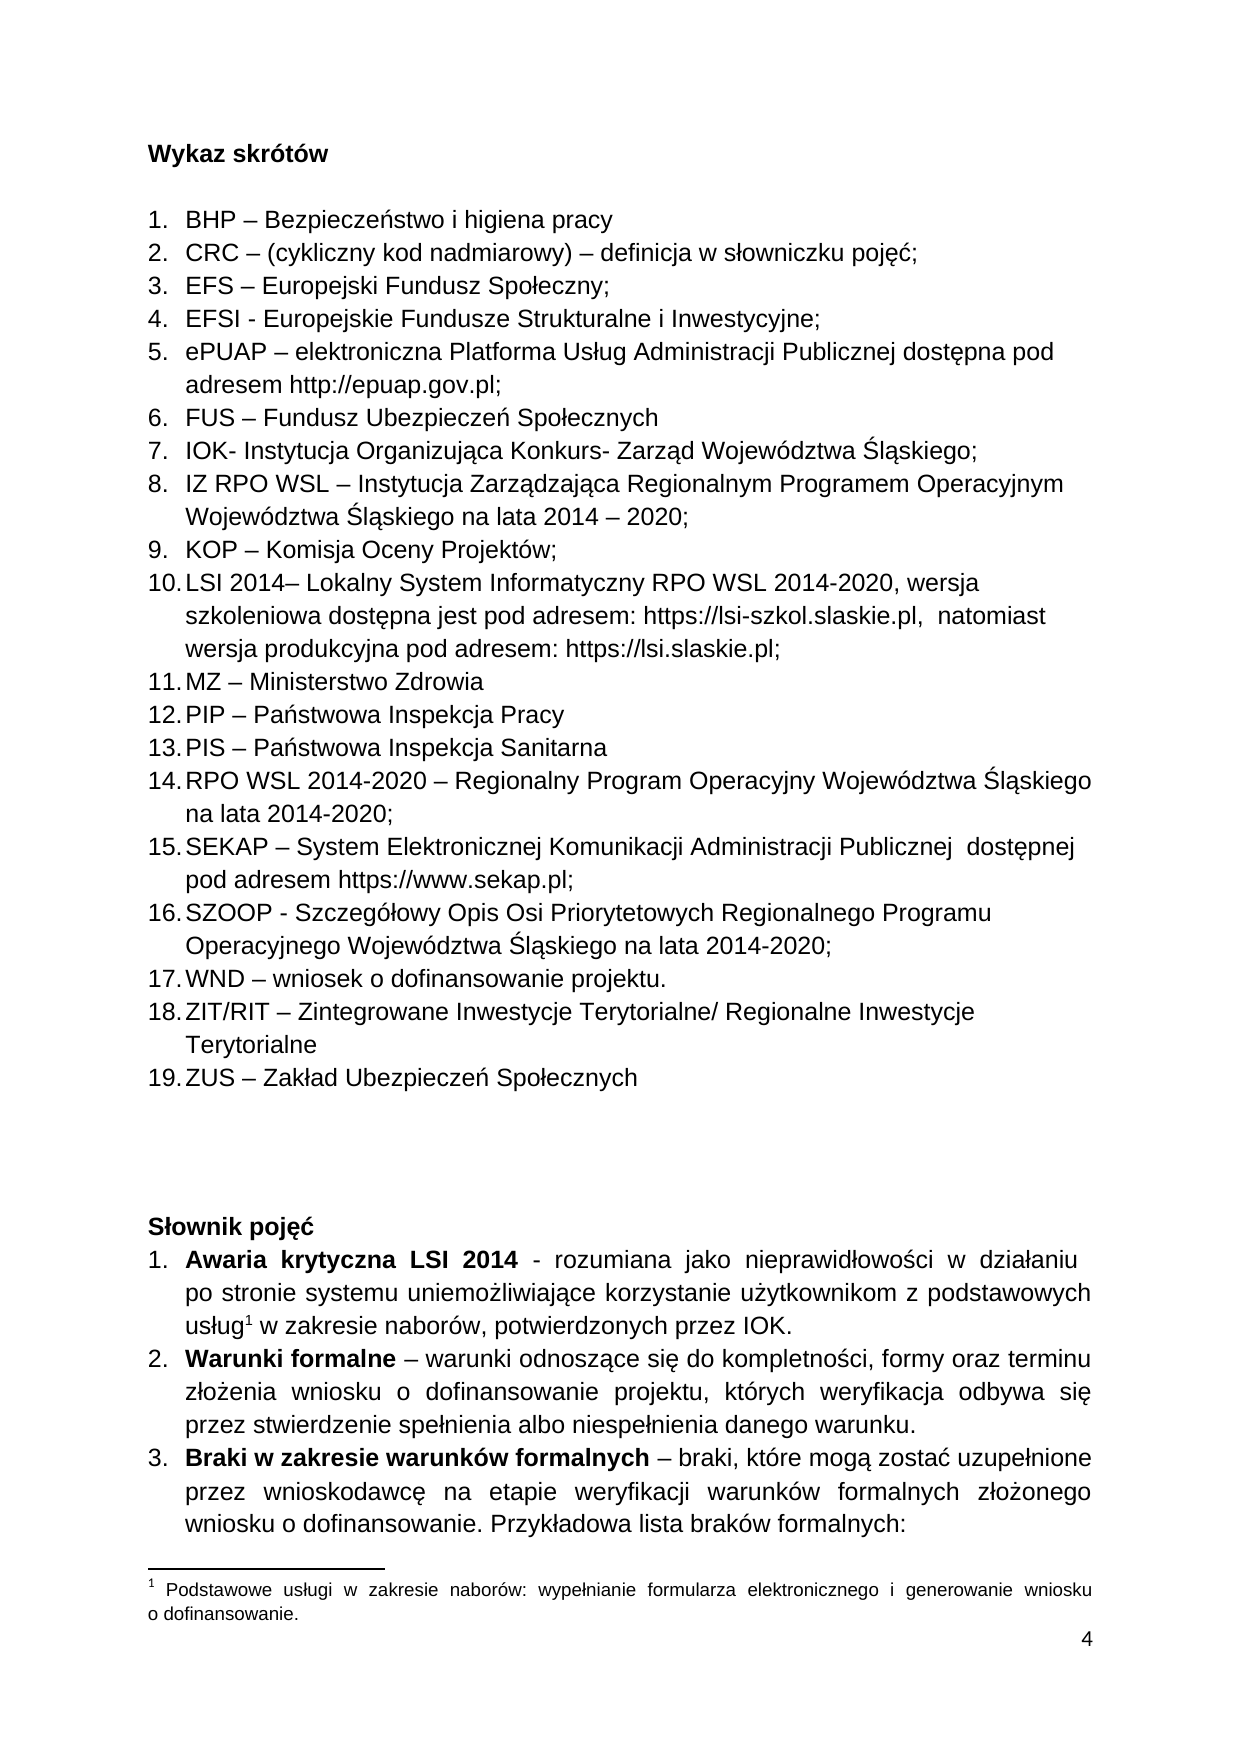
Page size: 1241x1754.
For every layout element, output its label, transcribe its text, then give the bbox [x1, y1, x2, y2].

list EFS – Europejski Fundusz Społeczny; [148, 271, 1093, 299]
list RPO WSL 2014-2020 – Regionalny Program Operacyjny Województwa Śląskiego na lata 2014-2020; [148, 766, 1093, 828]
list ePUAP – elektroniczna Platforma Usług Administracji Publicznej dostępna pod adresem http://epuap.gov.pl; [148, 337, 1093, 398]
list Braki w zakresie warunków formalnych – braki, które mogą zostać uzupełnione przez wnioskodawcę na etapie weryfikacji warunków formalnych złożonego wniosku o dofinansowanie. Przykładowa lista braków formalnych: [148, 1443, 1093, 1538]
list PIS – Państwowa Inspekcja Sanitarna [148, 733, 1093, 762]
list KOP – Komisja Oceny Projektów; [148, 535, 1093, 564]
list FUS – Fundusz Ubezpieczeń Społecznych [148, 403, 1093, 432]
list Awaria krytyczna LSI 2014 - rozumiana jako nieprawidłowości w działaniu po stronie systemu uniemożliwiające korzystanie użytkownikom z podstawowych usług w zakresie naborów, potwierdzonych przez IOK. [148, 1245, 1093, 1340]
list SEKAP – System Elektronicznej Komunikacji Administracji Publicznej dostępnej pod adresem https://www.sekap.pl; [148, 832, 1093, 894]
list IOK- Instytucja Organizująca Konkurs- Zarząd Województwa Śląskiego; [148, 436, 1093, 464]
list ZIT/RIT – Zintegrowane Inwestycje Terytorialne/ Regionalne Inwestycje Terytorialne [148, 997, 1093, 1059]
subtitle Wykaz skrótów [148, 139, 1093, 167]
list SZOOP - Szczegółowy Opis Osi Priorytetowych Regionalnego Programu Operacyjnego Województwa Śląskiego na lata 2014-2020; [148, 898, 1093, 960]
list BHP – Bezpieczeństwo i higiena pracy [148, 205, 1093, 233]
list EFSI - Europejskie Fundusze Strukturalne i Inwestycyjne; [148, 304, 1093, 332]
list PIP – Państwowa Inspekcja Pracy [148, 700, 1093, 729]
list Warunki formalne – warunki odnoszące się do kompletności, formy oraz terminu złożenia wniosku o dofinansowanie projektu, których weryfikacja odbywa się przez stwierdzenie spełnienia albo niespełnienia danego warunku. [148, 1344, 1093, 1439]
list CRC – (cykliczny kod nadmiarowy) – definicja w słowniczku pojęć; [148, 238, 1093, 266]
list WND – wniosek o dofinansowanie projektu. [148, 964, 1093, 993]
list LSI 2014– Lokalny System Informatyczny RPO WSL 2014-2020, wersja szkoleniowa dostępna jest pod adresem: https://lsi-szkol.slaskie.pl, natomiast wersja produkcyjna pod adresem: https://lsi.slaskie.pl; [148, 568, 1093, 663]
list ZUS – Zakład Ubezpieczeń Społecznych [148, 1063, 1093, 1092]
list IZ RPO WSL – Instytucja Zarządzająca Regionalnym Programem Operacyjnym Województwa Śląskiego na lata 2014 – 2020; [148, 469, 1093, 531]
list MZ – Ministerstwo Zdrowia [148, 667, 1093, 696]
subtitle Słownik pojęć [148, 1212, 1093, 1241]
